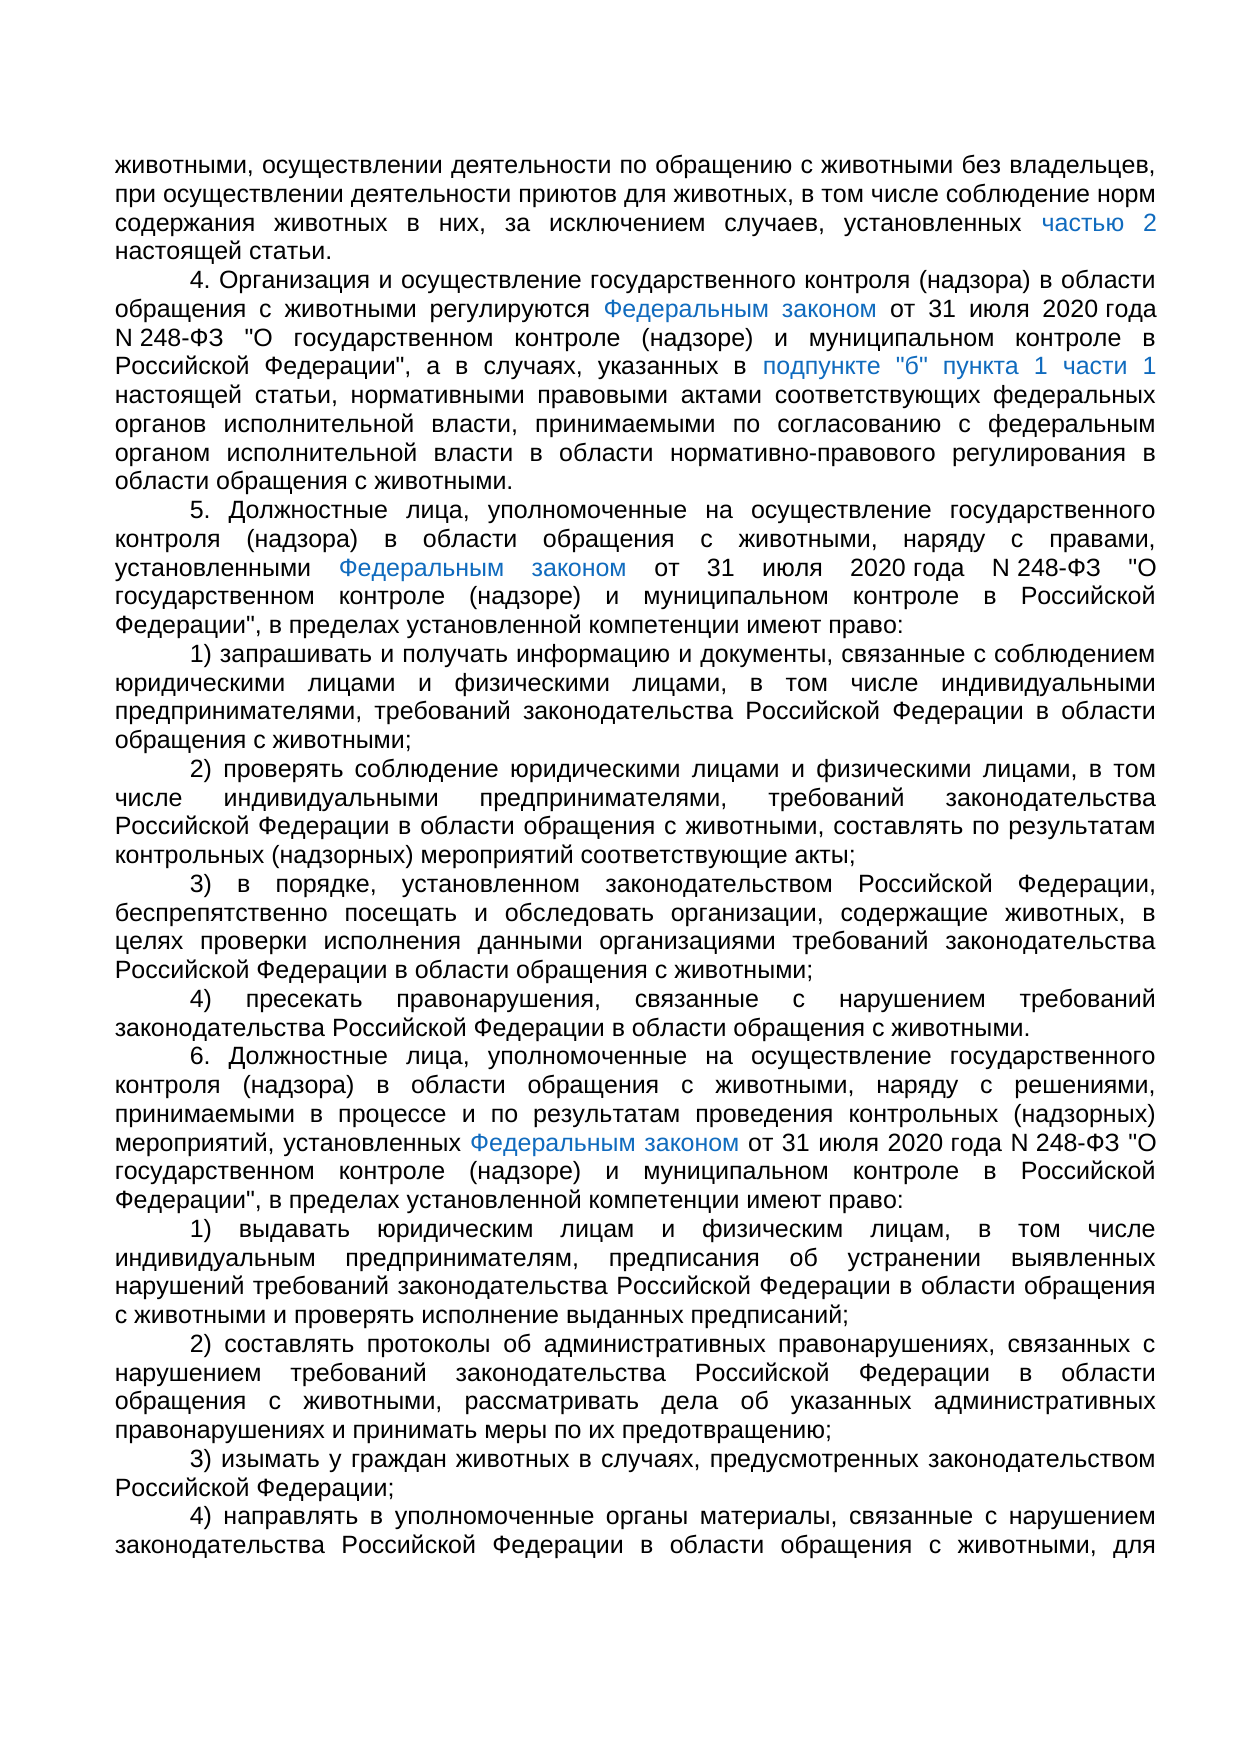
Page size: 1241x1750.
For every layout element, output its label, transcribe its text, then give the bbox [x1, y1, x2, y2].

text 5. Должностные лица, уполномоченные на осуществление государственного контроля (надзора) в области обращения с животными, наряду с правами, установленными Федеральным законом от 31 июля 2020 года N 248-ФЗ "О государственном контроле (надзоре) и муниципальном контроле в Российской Федерации", в пределах установленной компетенции имеют право: [114, 495, 1157, 639]
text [114, 1501, 1157, 1559]
text 4. Организация и осуществление государственного контроля (надзора) в области обращения с животными регулируются Федеральным законом от 31 июля 2020 года N 248-ФЗ "О государственном контроле (надзоре) и муниципальном контроле в Российской Федерации", а в случаях, указанных в подпункте "б" пункта 1 части 1 настоящей статьи, нормативными правовыми актами соответствующих федеральных органов исполнительной власти, принимаемыми по согласованию с федеральным органом исполнительной власти в области нормативно-правового регулирования в области обращения с животными. [114, 265, 1157, 495]
text 3) изымать у граждан животных в случаях, предусмотренных законодательством Российской Федерации; [114, 1444, 1157, 1501]
text 1) выдавать юридическим лицам и физическим лицам, в том числе индивидуальным предпринимателям, предписания об устранении выявленных нарушений требований законодательства Российской Федерации в области обращения с животными и проверять исполнение выданных предписаний; [114, 1214, 1157, 1329]
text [114, 150, 1157, 265]
text 2) проверять соблюдение юридическими лицами и физическими лицами, в том числе индивидуальными предпринимателями, требований законодательства Российской Федерации в области обращения с животными, составлять по результатам контрольных (надзорных) мероприятий соответствующие акты; [114, 754, 1157, 869]
text 1) запрашивать и получать информацию и документы, связанные с соблюдением юридическими лицами и физическими лицами, в том числе индивидуальными предпринимателями, требований законодательства Российской Федерации в области обращения с животными; [114, 639, 1157, 754]
text 6. Должностные лица, уполномоченные на осуществление государственного контроля (надзора) в области обращения с животными, наряду с решениями, принимаемыми в процессе и по результатам проведения контрольных (надзорных) мероприятий, установленных Федеральным законом от 31 июля 2020 года N 248-ФЗ "О государственном контроле (надзоре) и муниципальном контроле в Российской Федерации", в пределах установленной компетенции имеют право: [114, 1041, 1157, 1214]
text 3) в порядке, установленном законодательством Российской Федерации, беспрепятственно посещать и обследовать организации, содержащие животных, в целях проверки исполнения данными организациями требований законодательства Российской Федерации в области обращения с животными; [114, 869, 1157, 984]
text 2) составлять протоколы об административных правонарушениях, связанных с нарушением требований законодательства Российской Федерации в области обращения с животными, рассматривать дела об указанных административных правонарушениях и принимать меры по их предотвращению; [114, 1329, 1157, 1444]
text 4) пресекать правонарушения, связанные с нарушением требований законодательства Российской Федерации в области обращения с животными. [114, 984, 1157, 1041]
